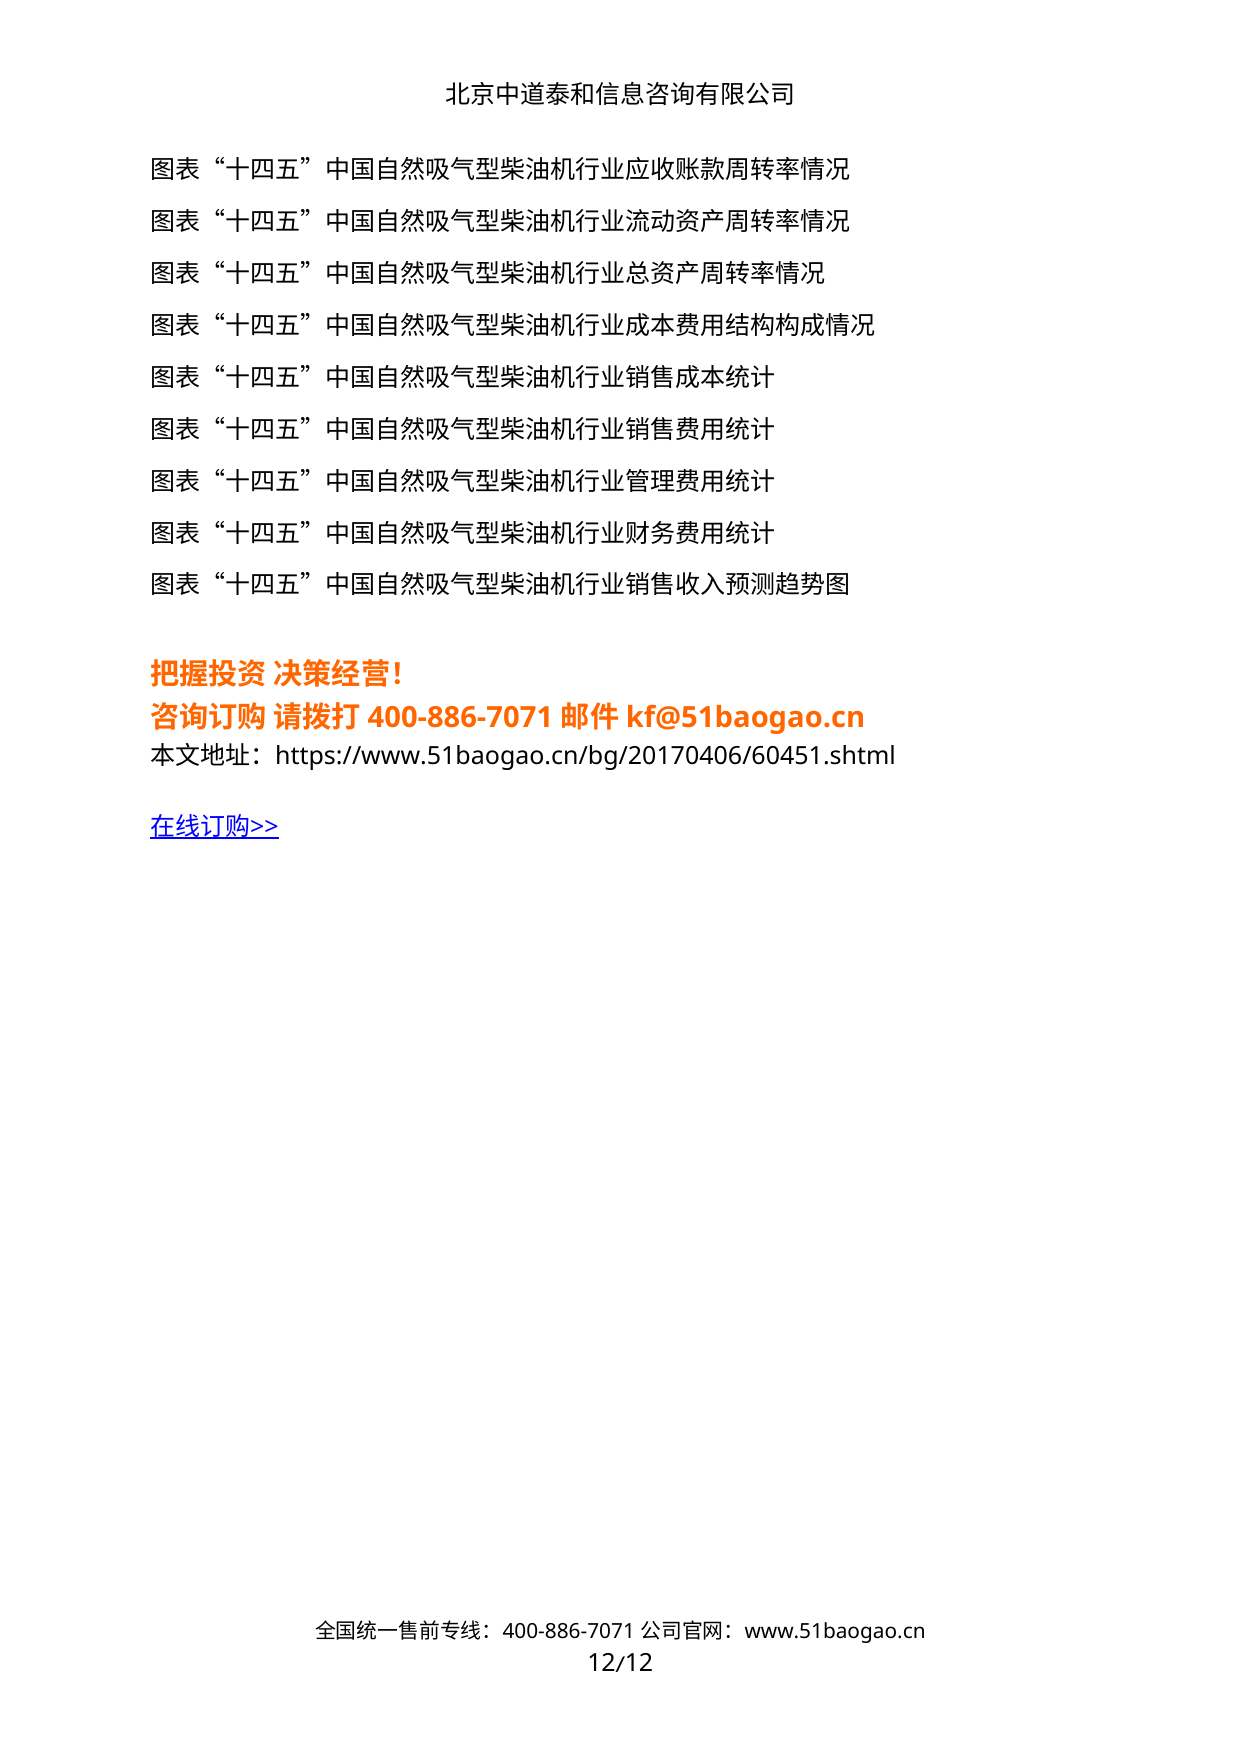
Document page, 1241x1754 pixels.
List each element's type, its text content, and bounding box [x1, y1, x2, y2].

text 图表“十四五”中国自然吸气型柴油机行业总资产周转率情况 [150, 254, 1090, 290]
text 图表“十四五”中国自然吸气型柴油机行业成本费用结构构成情况 [150, 306, 1090, 342]
text 图表“十四五”中国自然吸气型柴油机行业流动资产周转率情况 [150, 202, 1090, 238]
text 图表“十四五”中国自然吸气型柴油机行业应收账款周转率情况 [150, 150, 1090, 186]
text 在线订购>> [150, 772, 1090, 842]
text 图表“十四五”中国自然吸气型柴油机行业销售成本统计 [150, 357, 1090, 394]
text 把握投资 决策经营！咨询订购 请拨打 400-886-7071 邮件 kf@51baogao.cn本文地址：https://www.51baogao.cn/bg/20170406/60451.shtml [150, 617, 1090, 772]
text 图表“十四五”中国自然吸气型柴油机行业管理费用统计 [150, 461, 1090, 497]
text 图表“十四五”中国自然吸气型柴油机行业财务费用统计 [150, 513, 1090, 549]
text 图表“十四五”中国自然吸气型柴油机行业销售费用统计 [150, 409, 1090, 446]
text 图表“十四五”中国自然吸气型柴油机行业销售收入预测趋势图 [150, 565, 1090, 601]
